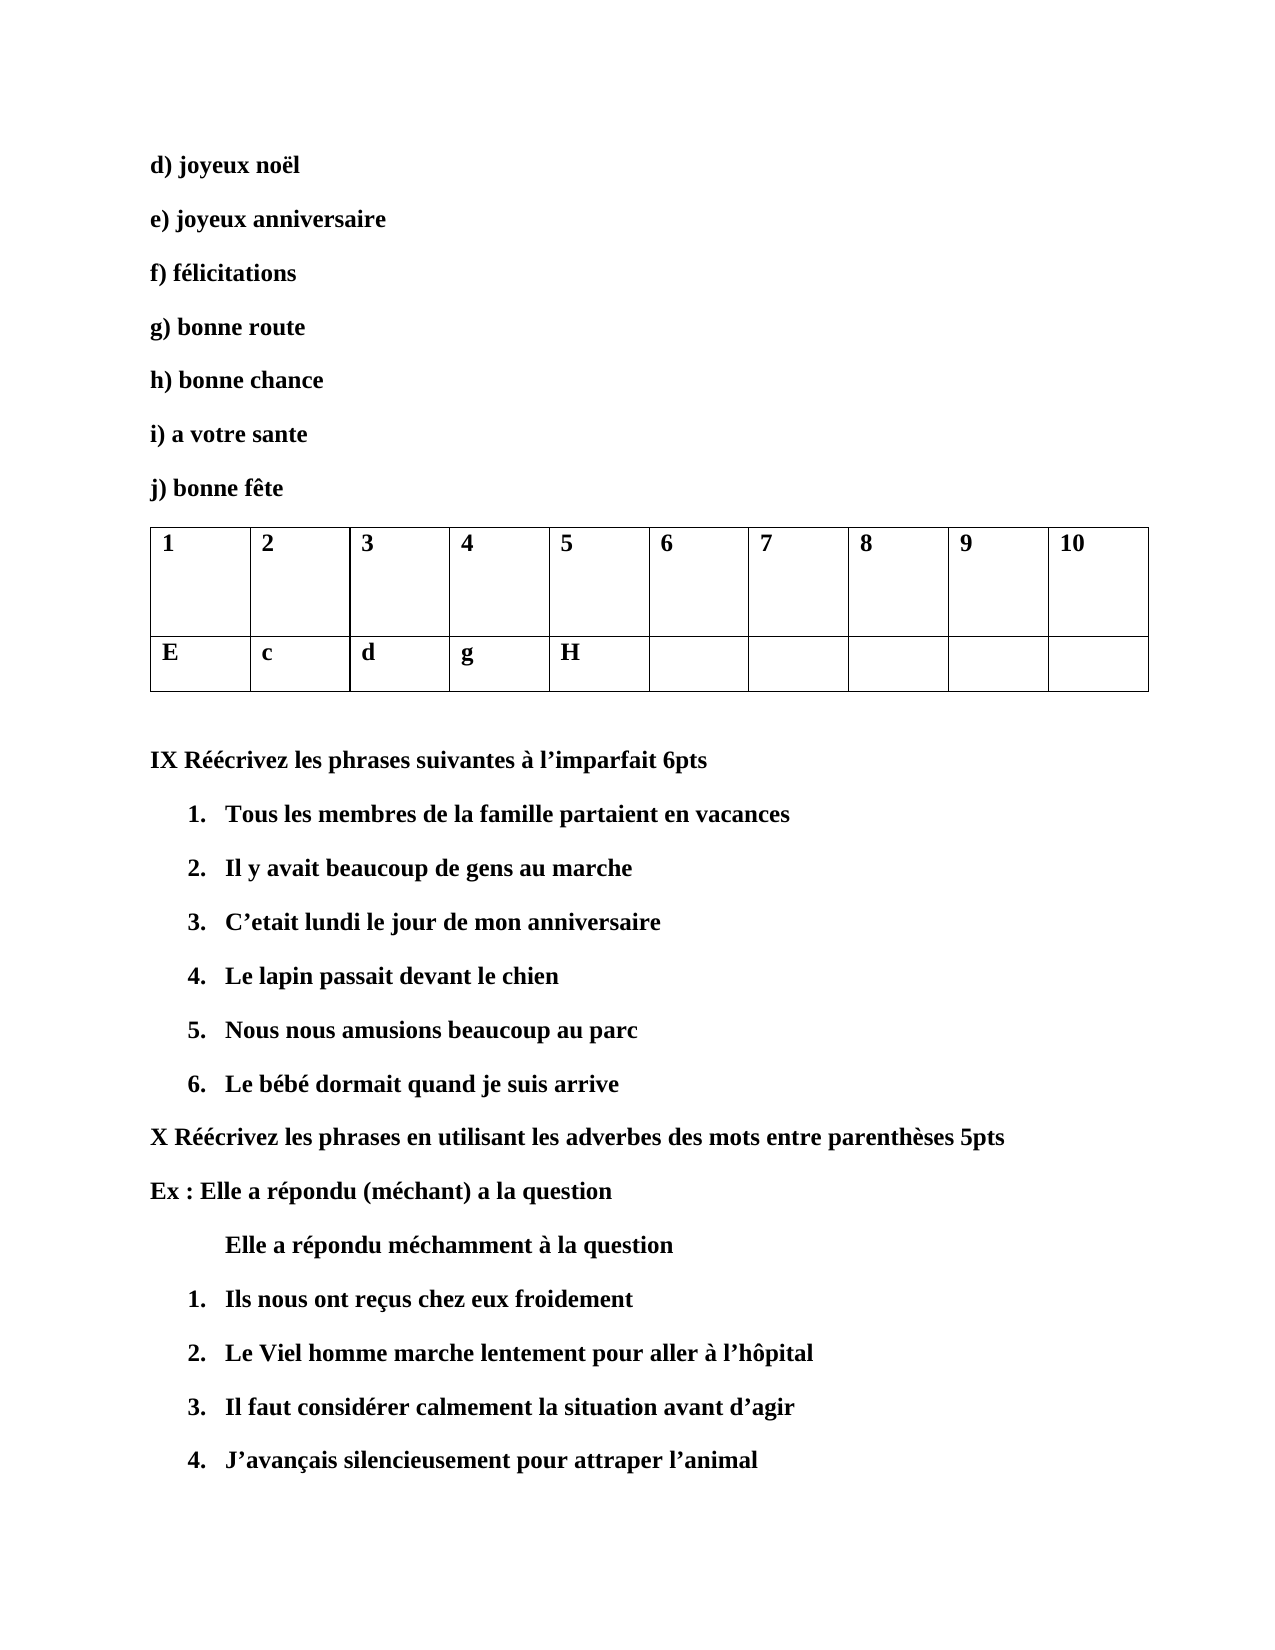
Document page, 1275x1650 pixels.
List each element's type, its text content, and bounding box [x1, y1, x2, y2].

table_cell g [450, 637, 549, 691]
text Elle a répondu méchamment à la question [150, 1230, 1125, 1259]
table_cell E [151, 637, 250, 691]
table_header 8 [849, 528, 948, 636]
table_header 9 [949, 528, 1048, 636]
list Nous nous amusions beaucoup au parc [187, 1015, 1125, 1043]
list Le lapin passait devant le chien [187, 961, 1125, 990]
table_cell [949, 637, 1048, 691]
text i) a votre sante [150, 419, 1125, 448]
list Il y avait beaucoup de gens au marche [187, 853, 1125, 882]
table_header 1 [151, 528, 250, 636]
table_cell c [251, 637, 349, 691]
table_header 4 [450, 528, 549, 636]
text X Réécrivez les phrases en utilisant les adverbes des mots entre parenthèses 5pts [150, 1122, 1125, 1151]
text e) joyeux anniversaire [150, 204, 1125, 233]
table_header 3 [351, 528, 449, 636]
list C’etait lundi le jour de mon anniversaire [187, 907, 1125, 936]
text h) bonne chance [150, 365, 1125, 394]
table_cell d [351, 637, 449, 691]
table_cell [1049, 637, 1148, 691]
list Ils nous ont reçus chez eux froidement [187, 1284, 1125, 1313]
table_header 10 [1049, 528, 1148, 636]
text g) bonne route [150, 312, 1125, 340]
text Ex : Elle a répondu (méchant) a la question [150, 1176, 1125, 1205]
table_header 2 [251, 528, 349, 636]
list Le bébé dormait quand je suis arrive [187, 1069, 1125, 1097]
list J’avançais silencieusement pour attraper l’animal [187, 1446, 1125, 1474]
list Le Viel homme marche lentement pour aller à l’hôpital [187, 1338, 1125, 1367]
table_header 6 [650, 528, 748, 636]
text f) félicitations [150, 258, 1125, 286]
text j) bonne fête [150, 473, 1125, 502]
table_header 5 [550, 528, 649, 636]
text d) joyeux noël [150, 150, 1125, 179]
table_cell [650, 637, 748, 691]
table_cell [749, 637, 848, 691]
table_header 7 [749, 528, 848, 636]
list Il faut considérer calmement la situation avant d’agir [187, 1392, 1125, 1421]
list Tous les membres de la famille partaient en vacances [187, 799, 1125, 828]
table_cell H [550, 637, 649, 691]
table_cell [849, 637, 948, 691]
text IX Réécrivez les phrases suivantes à l’imparfait 6pts [150, 746, 1125, 774]
